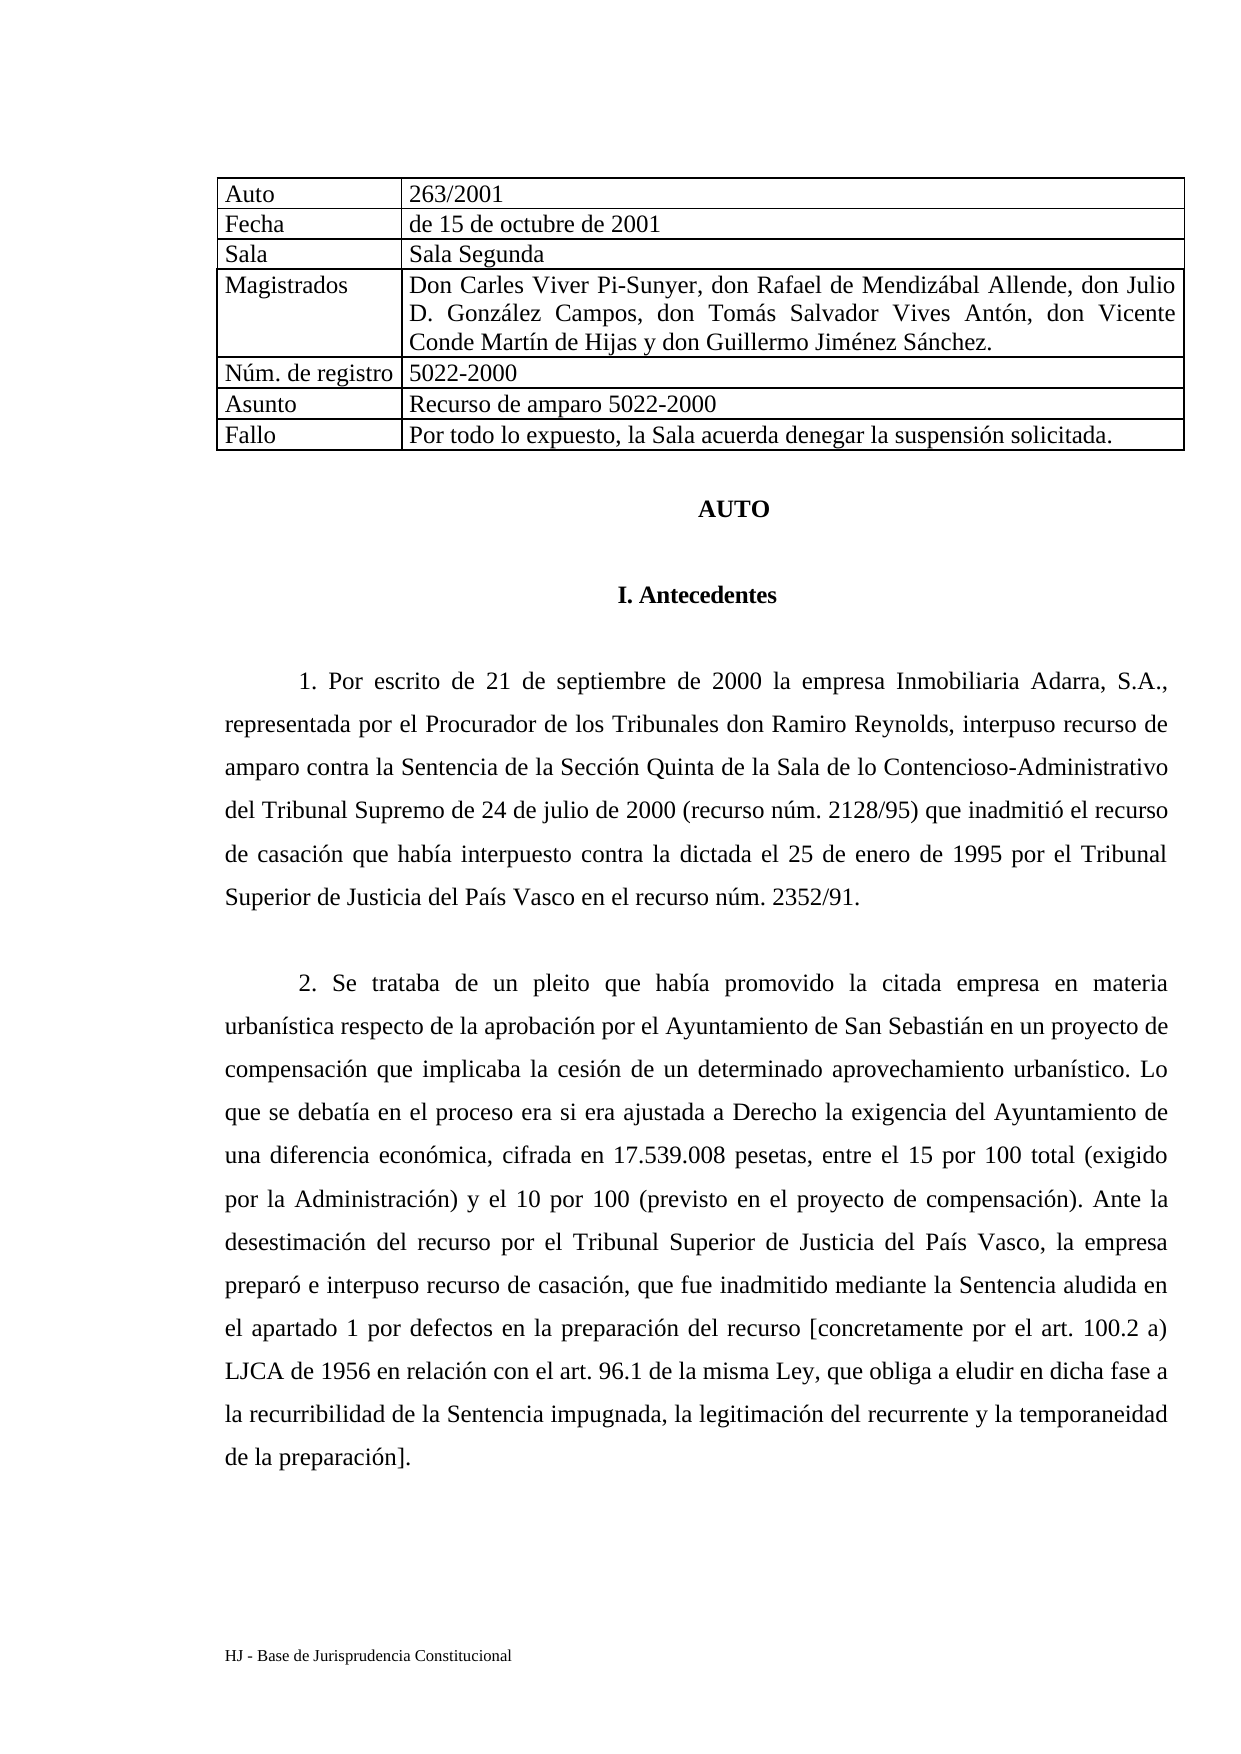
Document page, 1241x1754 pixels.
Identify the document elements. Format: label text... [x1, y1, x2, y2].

table_cell Núm. de registro [218, 358, 401, 387]
table_cell Sala Segunda [402, 240, 1184, 268]
table_header Auto [218, 179, 401, 207]
table_header 263/2001 [402, 179, 1184, 207]
table_cell Don Carles Viver Pi-Sunyer, don Rafael de Mendizábal Allende, don Julio D. González Campos, don Tomás Salvador Vives Antón, don Vicente Conde Martín de Hijas y don Guillermo Jiménez Sánchez. [403, 270, 1183, 356]
text 2. Se trataba de un pleito que había promovido la citada empresa en materia urbanística respecto de la aprobación por el Ayuntamiento de San Sebastián en un proyecto de compensación que implicaba la cesión de un determinado aprovechamiento urbanístico. Lo que se debatía en el proceso era si era ajustada a Derecho la exigencia del Ayuntamiento de una diferencia económica, cifrada en 17.539.008 pesetas, entre el 15 por 100 total (exigido por la Administración) y el 10 por 100 (previsto en el proyecto de compensación). Ante la desestimación del recurso por el Tribunal Superior de Justicia del País Vasco, la empresa preparó e interpuso recurso de casación, que fue inadmitido mediante la Sentencia aludida en el apartado 1 por defectos en la preparación del recurso [concretamente por el art. 100.2 a) LJCA de 1956 en relación con el art. 96.1 de la misma Ley, que obliga a eludir en dicha fase a la recurribilidad de la Sentencia impugnada, la legitimación del recurrente y la temporaneidad de la preparación]. [224, 968, 1169, 1471]
table_cell de 15 de octubre de 2001 [402, 209, 1184, 238]
text 1. Por escrito de 21 de septiembre de 2000 la empresa Inmobiliaria Adarra, S.A., representada por el Procurador de los Tribunales don Ramiro Reynolds, interpuso recurso de amparo contra la Sentencia de la Sección Quinta de la Sala de lo Contencioso-Administrativo del Tribunal Supremo de 24 de julio de 2000 (recurso núm. 2128/95) que inadmitió el recurso de casación que había interpuesto contra la dictada el 25 de enero de 1995 por el Tribunal Superior de Justicia del País Vasco en el recurso núm. 2352/91. [224, 666, 1169, 911]
table_cell Magistrados [218, 270, 401, 356]
table_cell 5022-2000 [403, 358, 1183, 387]
table_cell Fecha [218, 209, 401, 238]
text I. Antecedentes [224, 580, 1169, 609]
text AUTO [224, 494, 1169, 522]
table_cell Fallo [218, 420, 401, 448]
table_cell Sala [218, 240, 401, 268]
table_cell Por todo lo expuesto, la Sala acuerda denegar la suspensión solicitada. [403, 420, 1183, 448]
table_cell Recurso de amparo 5022-2000 [403, 389, 1183, 418]
table_cell Asunto [218, 389, 401, 418]
